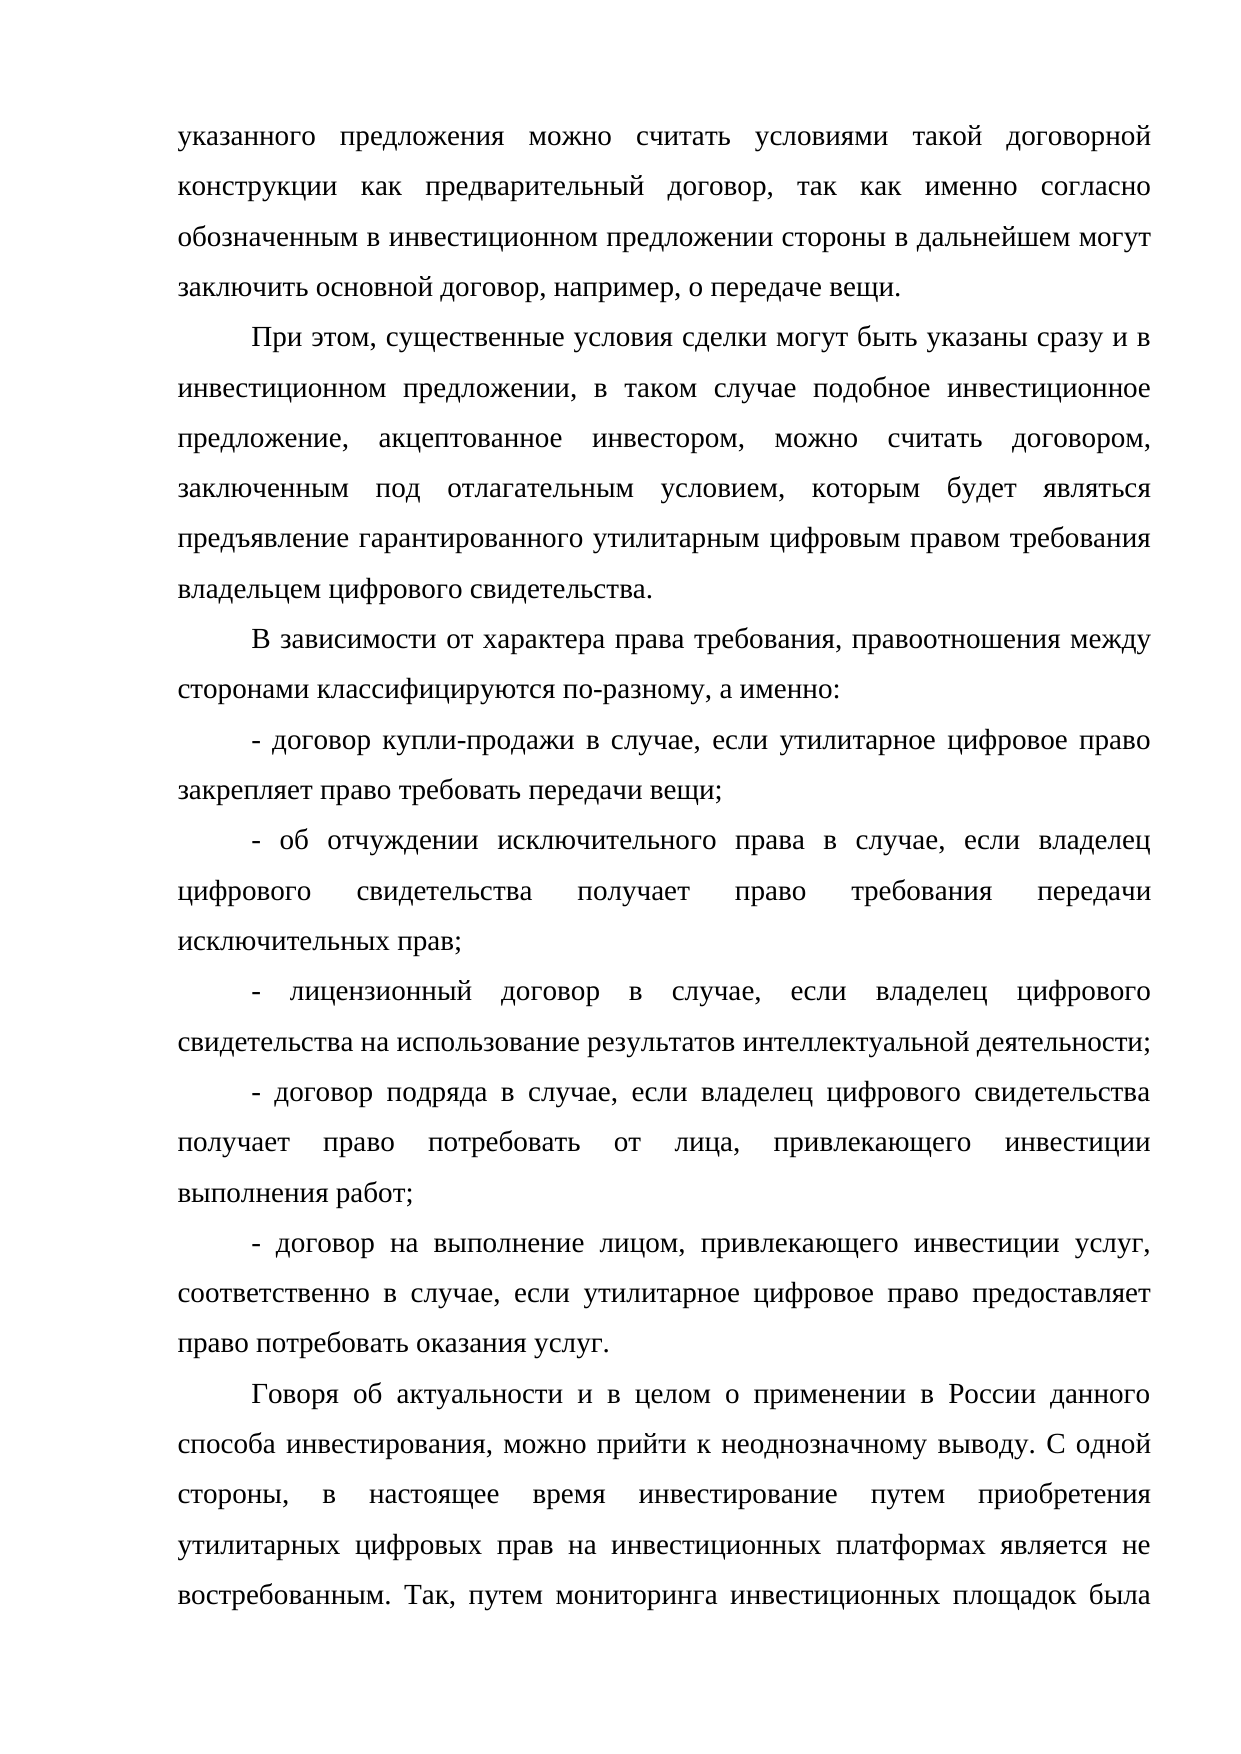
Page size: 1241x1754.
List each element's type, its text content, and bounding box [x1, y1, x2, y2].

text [177, 1376, 1152, 1611]
text - договор подряда в случае, если владелец цифрового свидетельства получает право потребовать от лица, привлекающего инвестиции выполнения работ; [177, 1074, 1152, 1208]
text При этом, существенные условия сделки могут быть указаны сразу и в инвестиционном предложении, в таком случае подобное инвестиционное предложение, акцептованное инвестором, можно считать договором, заключенным под отлагательным условием, которым будет являться предъявление гарантированного утилитарным цифровым правом требования владельцем цифрового свидетельства. [177, 319, 1152, 604]
text - об отчуждении исключительного права в случае, если владелец цифрового свидетельства получает право требования передачи исключительных прав; [177, 822, 1152, 957]
text - лицензионный договор в случае, если владелец цифрового свидетельства на использование результатов интеллектуальной деятельности; [177, 973, 1152, 1057]
text - договор купли-продажи в случае, если утилитарное цифровое право закрепляет право требовать передачи вещи; [177, 722, 1152, 806]
text В зависимости от характера права требования, правоотношения между сторонами классифицируются по-разному, а именно: [177, 621, 1152, 705]
text - договор на выполнение лицом, привлекающего инвестиции услуг, соответственно в случае, если утилитарное цифровое право предоставляет право потребовать оказания услуг. [177, 1225, 1152, 1359]
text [177, 118, 1152, 303]
